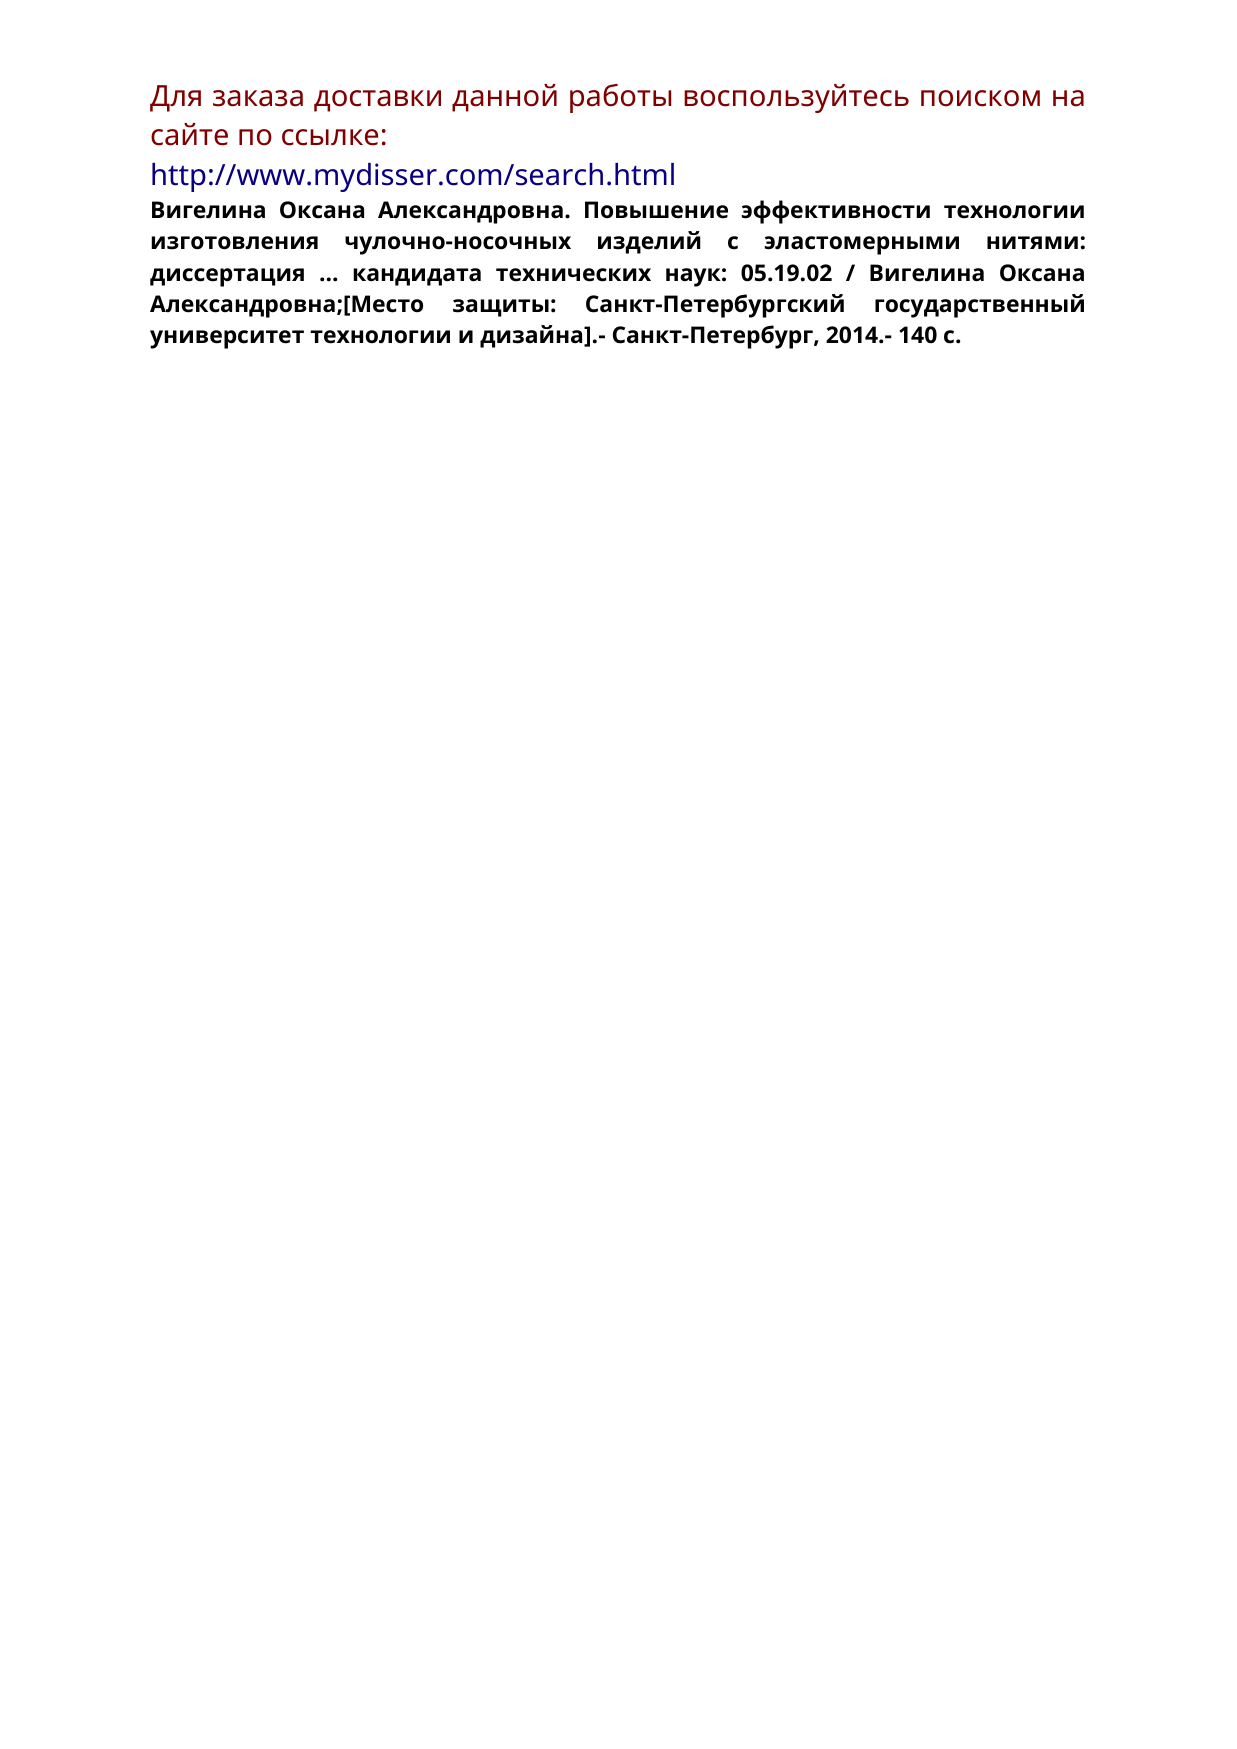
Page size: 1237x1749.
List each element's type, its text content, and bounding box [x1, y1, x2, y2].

text Вигелина Оксана Александровна. Повышение эффективности технологии изготовления чулочно-носочных изделий с эластомерными нитями: диссертация ... кандидата технических наук: 05.19.02 / Вигелина Оксана Александровна;[Место защиты: Санкт-Петербургский государственный университет технологии и дизайна].- Санкт-Петербург, 2014.- 140 с. [150, 194, 1086, 350]
